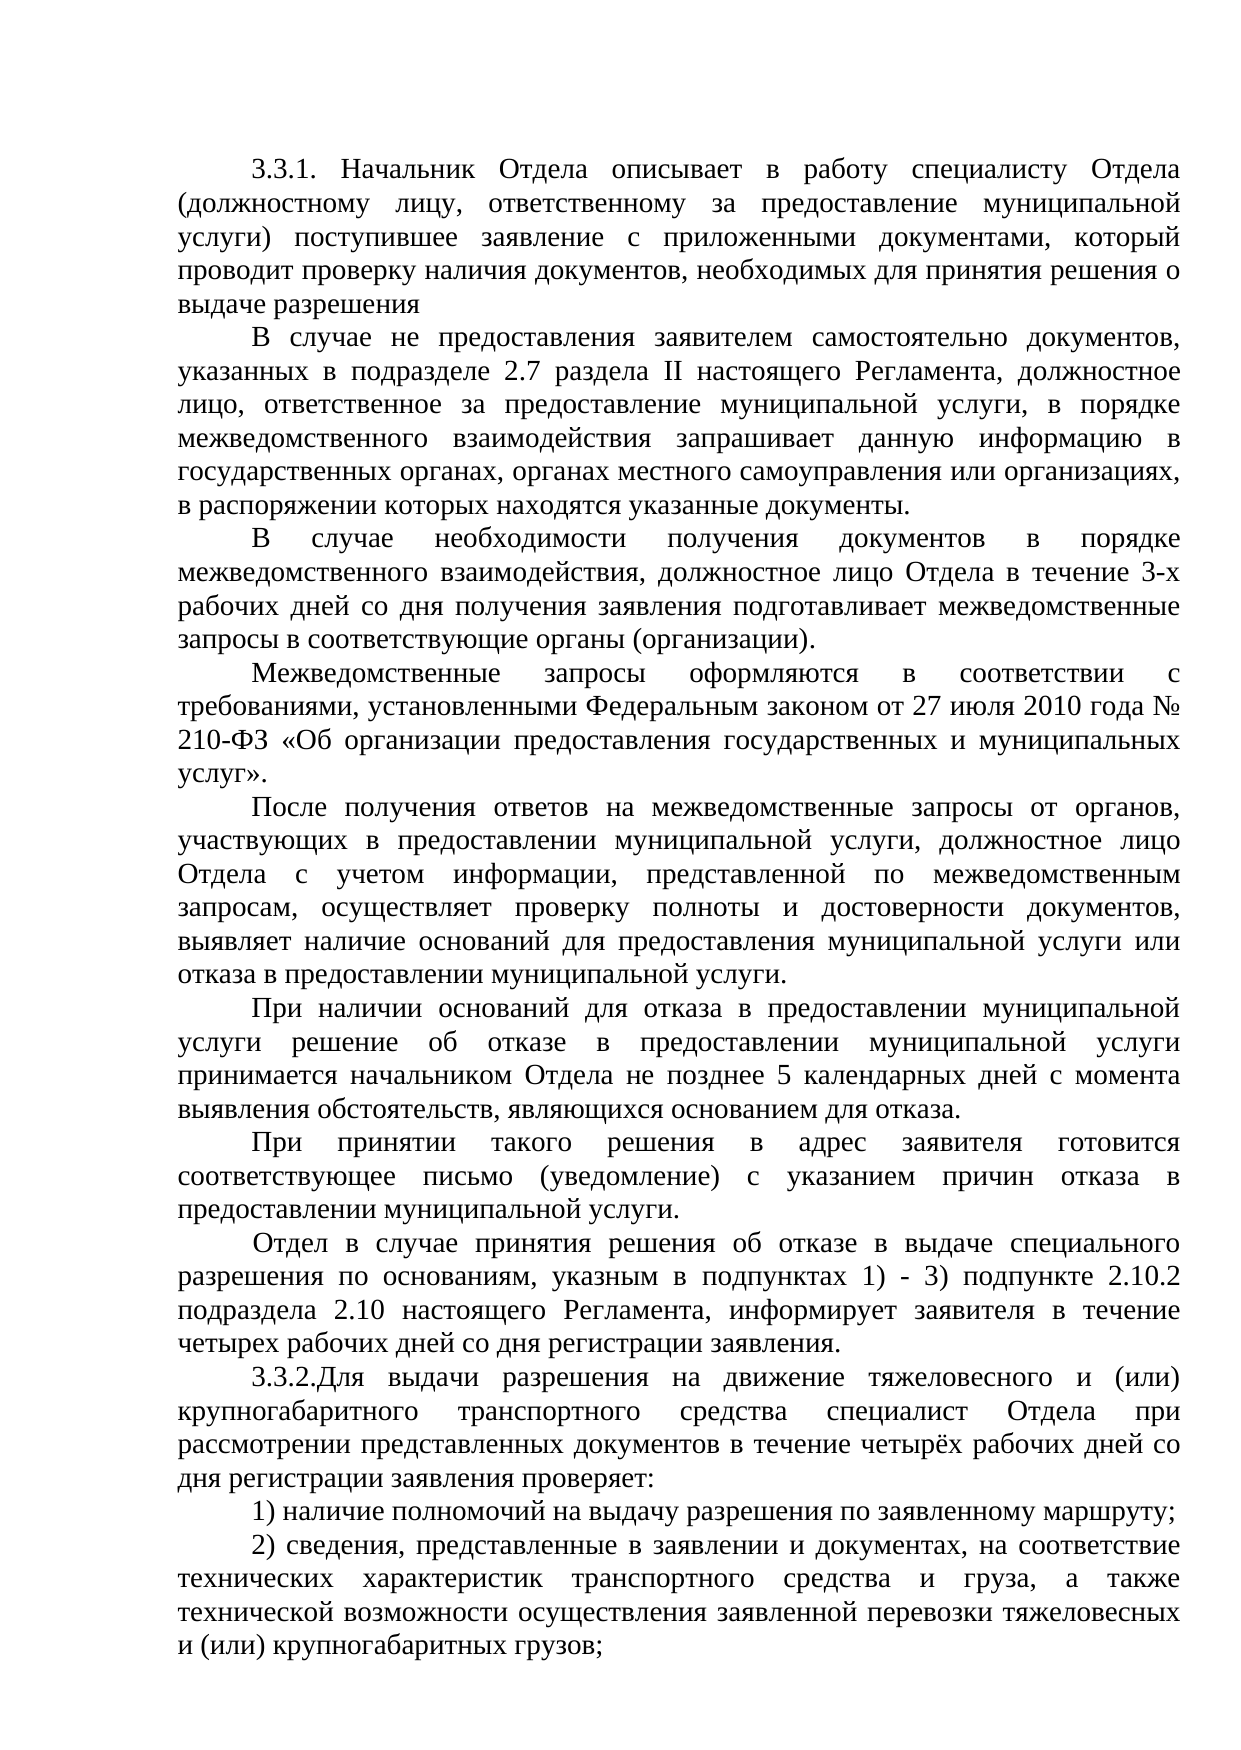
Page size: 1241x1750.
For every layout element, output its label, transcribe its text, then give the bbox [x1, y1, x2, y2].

text 2) сведения, представленные в заявлении и документах, на соответствие технических характеристик транспортного средства и груза, а также технической возможности осуществления заявленной перевозки тяжеловесных и (или) крупногабаритных грузов; [177, 1527, 1181, 1661]
text 3.3.1. Начальник Отдела описывает в работу специалисту Отдела (должностному лицу, ответственному за предоставление муниципальной услуги) поступившее заявление с приложенными документами, который проводит проверку наличия документов, необходимых для принятия решения о выдаче разрешения [177, 152, 1181, 319]
text 1) наличие полномочий на выдачу разрешения по заявленному маршруту; [177, 1493, 1181, 1527]
text После получения ответов на межведомственные запросы от органов, участвующих в предоставлении муниципальной услуги, должностное лицо Отдела с учетом информации, представленной по межведомственным запросам, осуществляет проверку полноты и достоверности документов, выявляет наличие оснований для предоставления муниципальной услуги или отказа в предоставлении муниципальной услуги. [177, 789, 1181, 990]
text В случае не предоставления заявителем самостоятельно документов, указанных в подразделе 2.7 раздела II настоящего Регламента, должностное лицо, ответственное за предоставление муниципальной услуги, в порядке межведомственного взаимодействия запрашивает данную информацию в государственных органах, органах местного самоуправления или организациях, в распоряжении которых находятся указанные документы. [177, 319, 1181, 521]
text 3.3.2.Для выдачи разрешения на движение тяжеловесного и (или) крупногабаритного транспортного средства специалист Отдела при рассмотрении представленных документов в течение четырёх рабочих дней со дня регистрации заявления проверяет: [177, 1359, 1181, 1493]
text Межведомственные запросы оформляются в соответствии с требованиями, установленными Федеральным законом от 27 июля 2010 года № 210-ФЗ «Об организации предоставления государственных и муниципальных услуг». [177, 655, 1181, 789]
text При принятии такого решения в адрес заявителя готовится соответствующее письмо (уведомление) с указанием причин отказа в предоставлении муниципальной услуги. [177, 1124, 1181, 1225]
text При наличии оснований для отказа в предоставлении муниципальной услуги решение об отказе в предоставлении муниципальной услуги принимается начальником Отдела не позднее 5 календарных дней с момента выявления обстоятельств, являющихся основанием для отказа. [177, 990, 1181, 1124]
text В случае необходимости получения документов в порядке межведомственного взаимодействия, должностное лицо Отдела в течение 3-х рабочих дней со дня получения заявления подготавливает межведомственные запросы в соответствующие органы (организации). [177, 521, 1181, 655]
text Отдел в случае принятия решения об отказе в выдаче специального разрешения по основаниям, указным в подпунктах 1) - 3) подпункте 2.10.2 подраздела 2.10 настоящего Регламента, информирует заявителя в течение четырех рабочих дней со дня регистрации заявления. [177, 1225, 1181, 1359]
